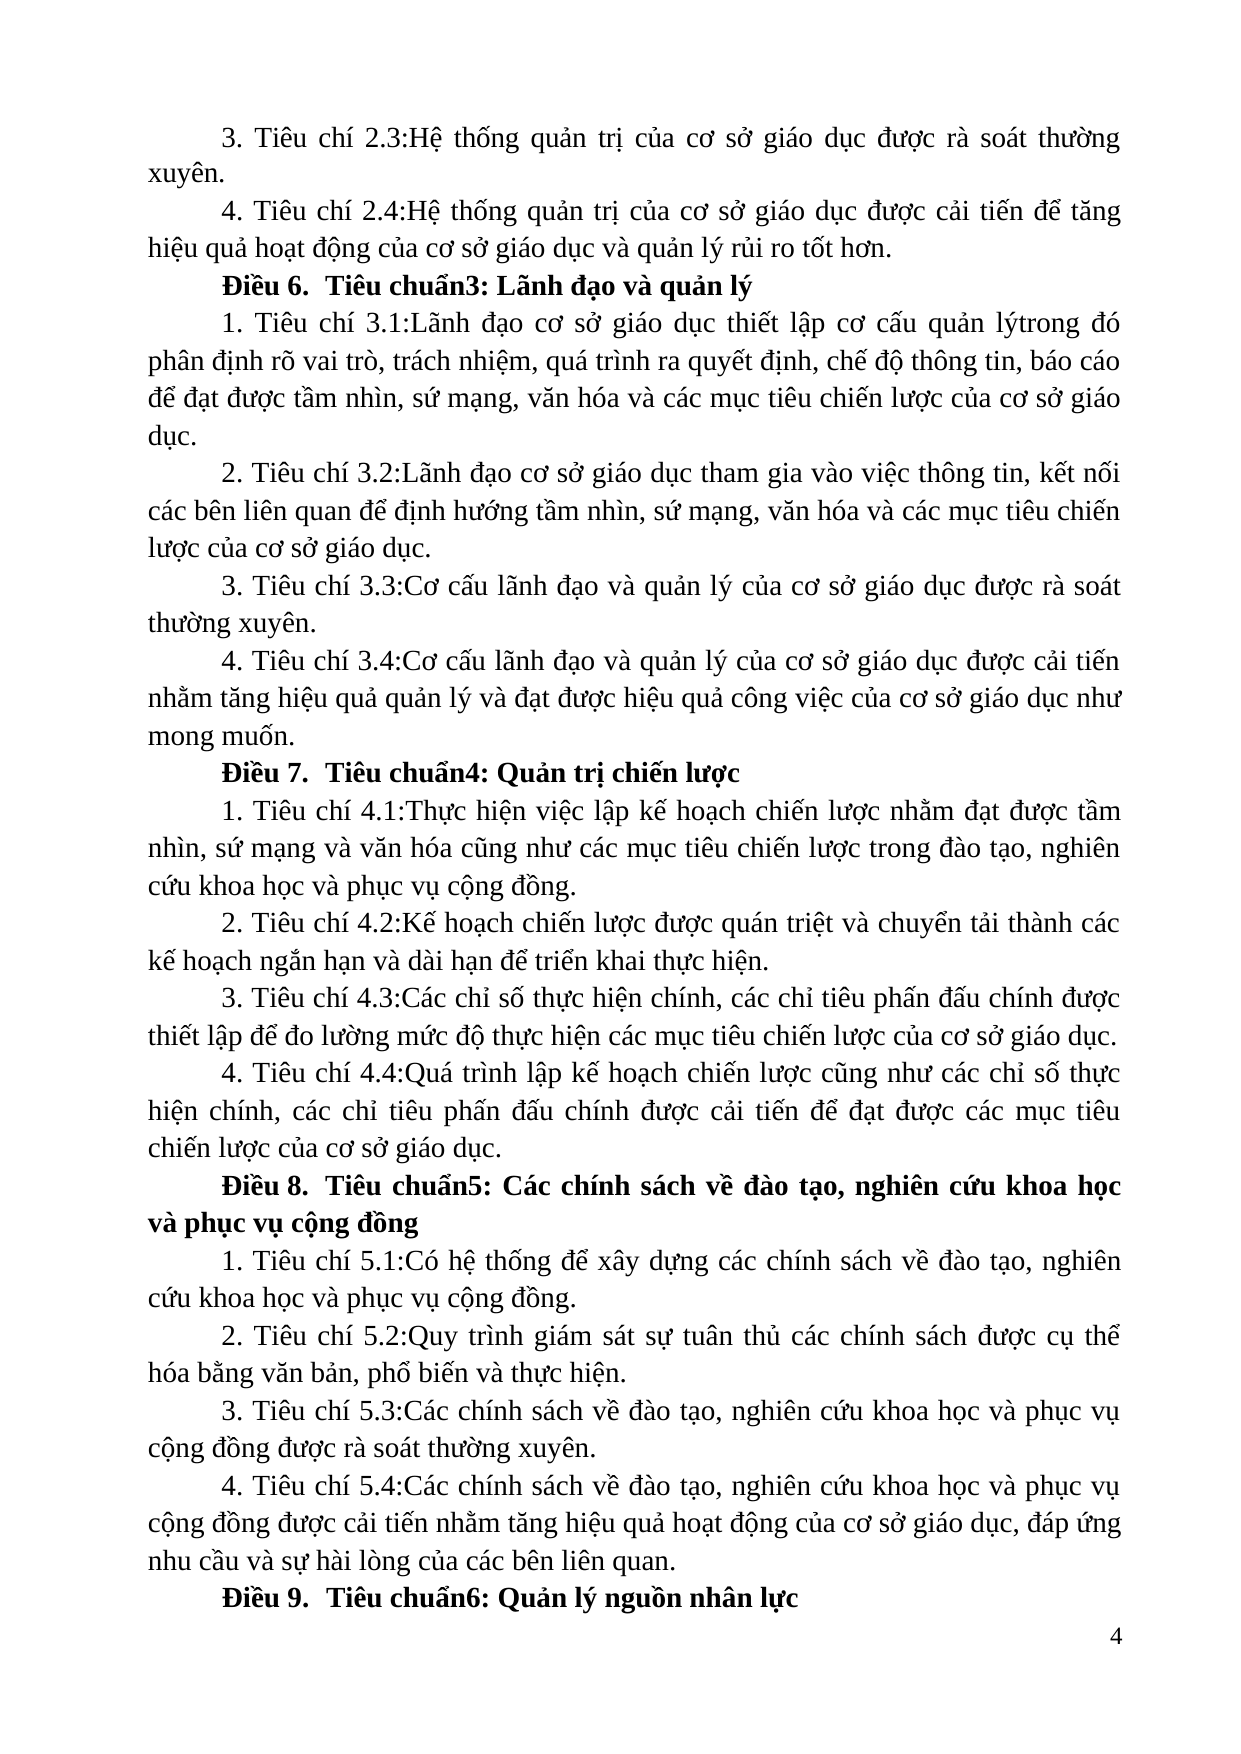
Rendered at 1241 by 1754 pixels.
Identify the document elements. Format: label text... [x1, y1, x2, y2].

list 4. Tiêu chí 5.4:Các chính sách về đào tạo, nghiên cứu khoa học và phục vụ cộng đồng được cải tiến nhằm tăng hiệu quả hoạt động của cơ sở giáo dục, đáp ứng nhu cầu và sự hài lòng của các bên liên quan. [148, 1464, 1122, 1576]
list 2. Tiêu chí 4.2:Kế hoạch chiến lược được quán triệt và chuyển tải thành các kế hoạch ngắn hạn và dài hạn để triển khai thực hiện. [148, 901, 1122, 976]
list Tiêu chuẩn4: Quản trị chiến lược [148, 751, 1122, 789]
list 3. Tiêu chí 2.3:Hệ thống quản trị của cơ sở giáo dục được rà soát thường xuyên. [148, 118, 1122, 189]
list 1. Tiêu chí 4.1:Thực hiện việc lập kế hoạch chiến lược nhằm đạt được tầm nhìn, sứ mạng và văn hóa cũng như các mục tiêu chiến lược trong đào tạo, nghiên cứu khoa học và phục vụ cộng đồng. [148, 789, 1122, 901]
list 2. Tiêu chí 5.2:Quy trình giám sát sự tuân thủ các chính sách được cụ thể hóa bằng văn bản, phổ biến và thực hiện. [148, 1314, 1122, 1389]
list 1. Tiêu chí 5.1:Có hệ thống để xây dựng các chính sách về đào tạo, nghiên cứu khoa học và phục vụ cộng đồng. [148, 1239, 1122, 1314]
list Tiêu chuẩn3: Lãnh đạo và quản lý [148, 264, 1122, 301]
list 4. Tiêu chí 3.4:Cơ cấu lãnh đạo và quản lý của cơ sở giáo dục được cải tiến nhằm tăng hiệu quả quản lý và đạt được hiệu quả công việc của cơ sở giáo dục như mong muốn. [148, 639, 1122, 751]
list 2. Tiêu chí 3.2:Lãnh đạo cơ sở giáo dục tham gia vào việc thông tin, kết nối các bên liên quan để định hướng tầm nhìn, sứ mạng, văn hóa và các mục tiêu chiến lược của cơ sở giáo dục. [148, 451, 1122, 564]
list 1. Tiêu chí 3.1:Lãnh đạo cơ sở giáo dục thiết lập cơ cấu quản lýtrong đó phân định rõ vai trò, trách nhiệm, quá trình ra quyết định, chế độ thông tin, báo cáo để đạt được tầm nhìn, sứ mạng, văn hóa và các mục tiêu chiến lược của cơ sở giáo dục. [148, 301, 1122, 451]
list 4. Tiêu chí 2.4:Hệ thống quản trị của cơ sở giáo dục được cải tiến để tăng hiệu quả hoạt động của cơ sở giáo dục và quản lý rủi ro tốt hơn. [148, 189, 1122, 264]
list 3. Tiêu chí 5.3:Các chính sách về đào tạo, nghiên cứu khoa học và phục vụ cộng đồng được rà soát thường xuyên. [148, 1389, 1122, 1464]
list 3. Tiêu chí 3.3:Cơ cấu lãnh đạo và quản lý của cơ sở giáo dục được rà soát thường xuyên. [148, 564, 1122, 639]
list 4. Tiêu chí 4.4:Quá trình lập kế hoạch chiến lược cũng như các chỉ số thực hiện chính, các chỉ tiêu phấn đấu chính được cải tiến để đạt được các mục tiêu chiến lược của cơ sở giáo dục. [148, 1051, 1122, 1164]
list 3. Tiêu chí 4.3:Các chỉ số thực hiện chính, các chỉ tiêu phấn đấu chính được thiết lập để đo lường mức độ thực hiện các mục tiêu chiến lược của cơ sở giáo dục. [148, 976, 1122, 1051]
list Tiêu chuẩn5: Các chính sách về đào tạo, nghiên cứu khoa học và phục vụ cộng đồng [148, 1164, 1122, 1239]
list Tiêu chuẩn6: Quản lý nguồn nhân lực [148, 1576, 1122, 1614]
